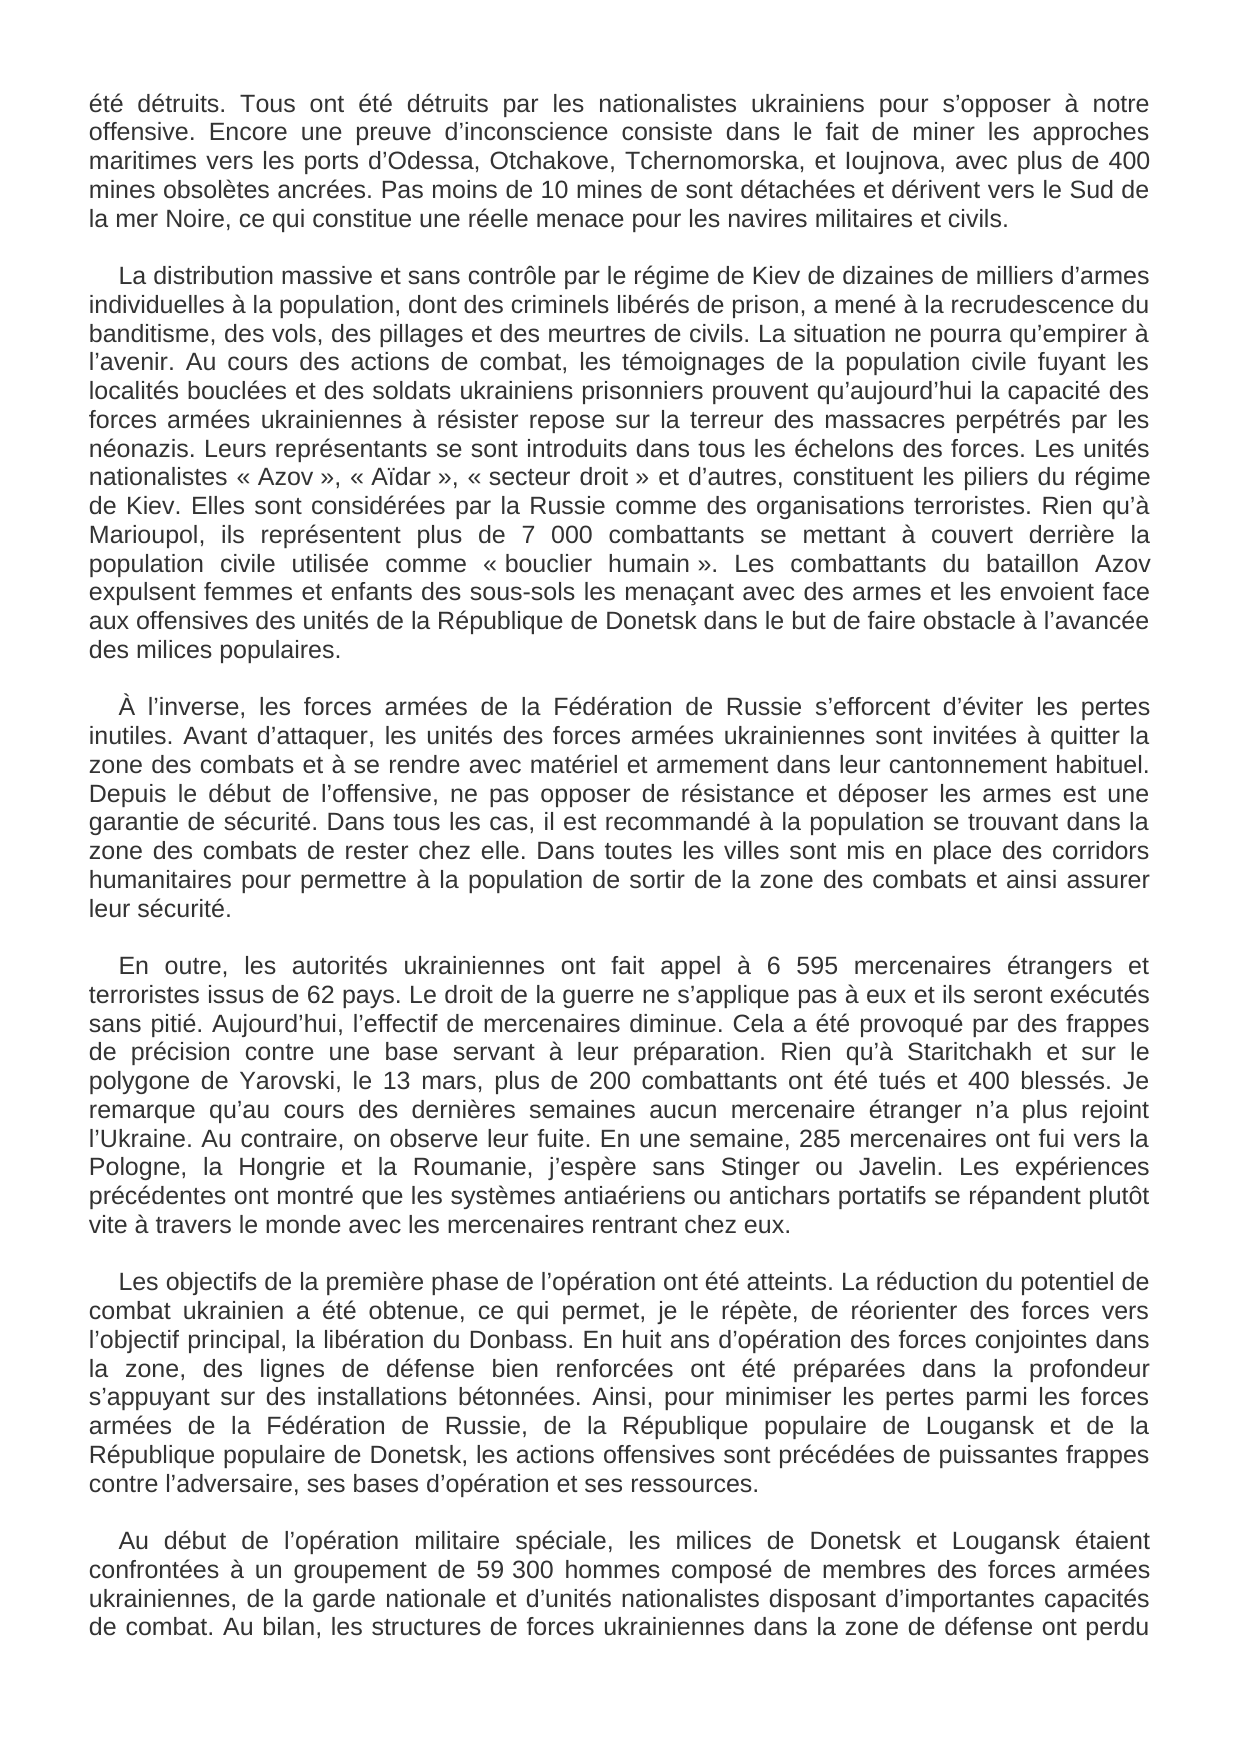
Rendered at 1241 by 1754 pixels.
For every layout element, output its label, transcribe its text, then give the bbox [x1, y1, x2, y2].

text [89, 1526, 1152, 1641]
text À l’inverse, les forces armées de la Fédération de Russie s’efforcent d’éviter les pertes inutiles. Avant d’attaquer, les unités des forces armées ukrainiennes sont invitées à quitter la zone des combats et à se rendre avec matériel et armement dans leur cantonnement habituel. Depuis le début de l’offensive, ne pas opposer de résistance et déposer les armes est une garantie de sécurité. Dans tous les cas, il est recommandé à la population se trouvant dans la zone des combats de rester chez elle. Dans toutes les villes sont mis en place des corridors humanitaires pour permettre à la population de sortir de la zone des combats et ainsi assurer leur sécurité. [89, 692, 1152, 922]
text La distribution massive et sans contrôle par le régime de Kiev de dizaines de milliers d’armes individuelles à la population, dont des criminels libérés de prison, a mené à la recrudescence du banditisme, des vols, des pillages et des meurtres de civils. La situation ne pourra qu’empirer à l’avenir. Au cours des actions de combat, les témoignages de la population civile fuyant les localités bouclées et des soldats ukrainiens prisonniers prouvent qu’aujourd’hui la capacité des forces armées ukrainiennes à résister repose sur la terreur des massacres perpétrés par les néonazis. Leurs représentants se sont introduits dans tous les échelons des forces. Les unités nationalistes « Azov », « Aïdar », « secteur droit » et d’autres, constituent les piliers du régime de Kiev. Elles sont considérées par la Russie comme des organisations terroristes. Rien qu’à Marioupol, ils représentent plus de 7 000 combattants se mettant à couvert derrière la population civile utilisée comme « bouclier humain ». Les combattants du bataillon Azov expulsent femmes et enfants des sous-sols les menaçant avec des armes et les envoient face aux offensives des unités de la République de Donetsk dans le but de faire obstacle à l’avancée des milices populaires. [89, 261, 1152, 664]
text Les objectifs de la première phase de l’opération ont été atteints. La réduction du potentiel de combat ukrainien a été obtenue, ce qui permet, je le répète, de réorienter des forces vers l’objectif principal, la libération du Donbass. En huit ans d’opération des forces conjointes dans la zone, des lignes de défense bien renforcées ont été préparées dans la profondeur s’appuyant sur des installations bétonnées. Ainsi, pour minimiser les pertes parmi les forces armées de la Fédération de Russie, de la République populaire de Lougansk et de la République populaire de Donetsk, les actions offensives sont précédées de puissantes frappes contre l’adversaire, ses bases d’opération et ses ressources. [89, 1267, 1152, 1497]
text En outre, les autorités ukrainiennes ont fait appel à 6 595 mercenaires étrangers et terroristes issus de 62 pays. Le droit de la guerre ne s’applique pas à eux et ils seront exécutés sans pitié. Aujourd’hui, l’effectif de mercenaires diminue. Cela a été provoqué par des frappes de précision contre une base servant à leur préparation. Rien qu’à Staritchakh et sur le polygone de Yarovski, le 13 mars, plus de 200 combattants ont été tués et 400 blessés. Je remarque qu’au cours des dernières semaines aucun mercenaire étranger n’a plus rejoint l’Ukraine. Au contraire, on observe leur fuite. En une semaine, 285 mercenaires ont fui vers la Pologne, la Hongrie et la Roumanie, j’espère sans Stinger ou Javelin. Les expériences précédentes ont montré que les systèmes antiaériens ou antichars portatifs se répandent plutôt vite à travers le monde avec les mercenaires rentrant chez eux. [89, 951, 1152, 1239]
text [89, 89, 1152, 232]
